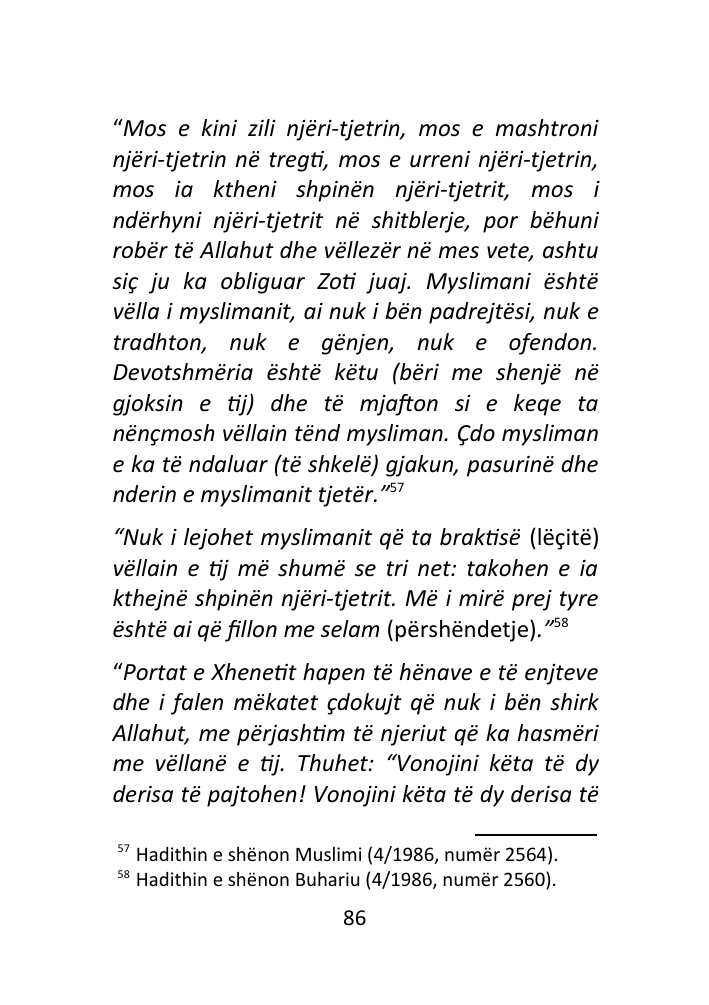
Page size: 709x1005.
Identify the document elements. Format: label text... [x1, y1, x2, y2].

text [112, 656, 599, 809]
text “Nuk i lejohet myslimanit që ta braktisë (lëçitë) vëllain e tij më shumë se tri net: takohen e ia kthejnë shpinën njëri-tjetrit. Më i mirë prej tyre është ai që fillon me selam (përshëndetje).” [112, 521, 599, 643]
text “Mos e kini zili njëri-tjetrin, mos e mashtroni njëri-tjetrin në tregti, mos e urreni njëri-tjetrin, mos ia ktheni shpinën njëri-tjetrit, mos i ndërhyni njëri-tjetrit në shitblerje, por bëhuni robër të Allahut dhe vëllezër në mes vete, ashtu siç ju ka obliguar Zoti juaj. Myslimani është vëlla i myslimanit, ai nuk i bën padrejtësi, nuk e tradhton, nuk e gënjen, nuk e ofendon. Devotshmëria është këtu (bëri me shenjë në gjoksin e tij) dhe të mjafton si e keqe ta nënçmosh vëllain tënd mysliman. Çdo mysliman e ka të ndaluar (të shkelë) gjakun, pasurinë dhe nderin e myslimanit tjetër.” [112, 112, 599, 509]
